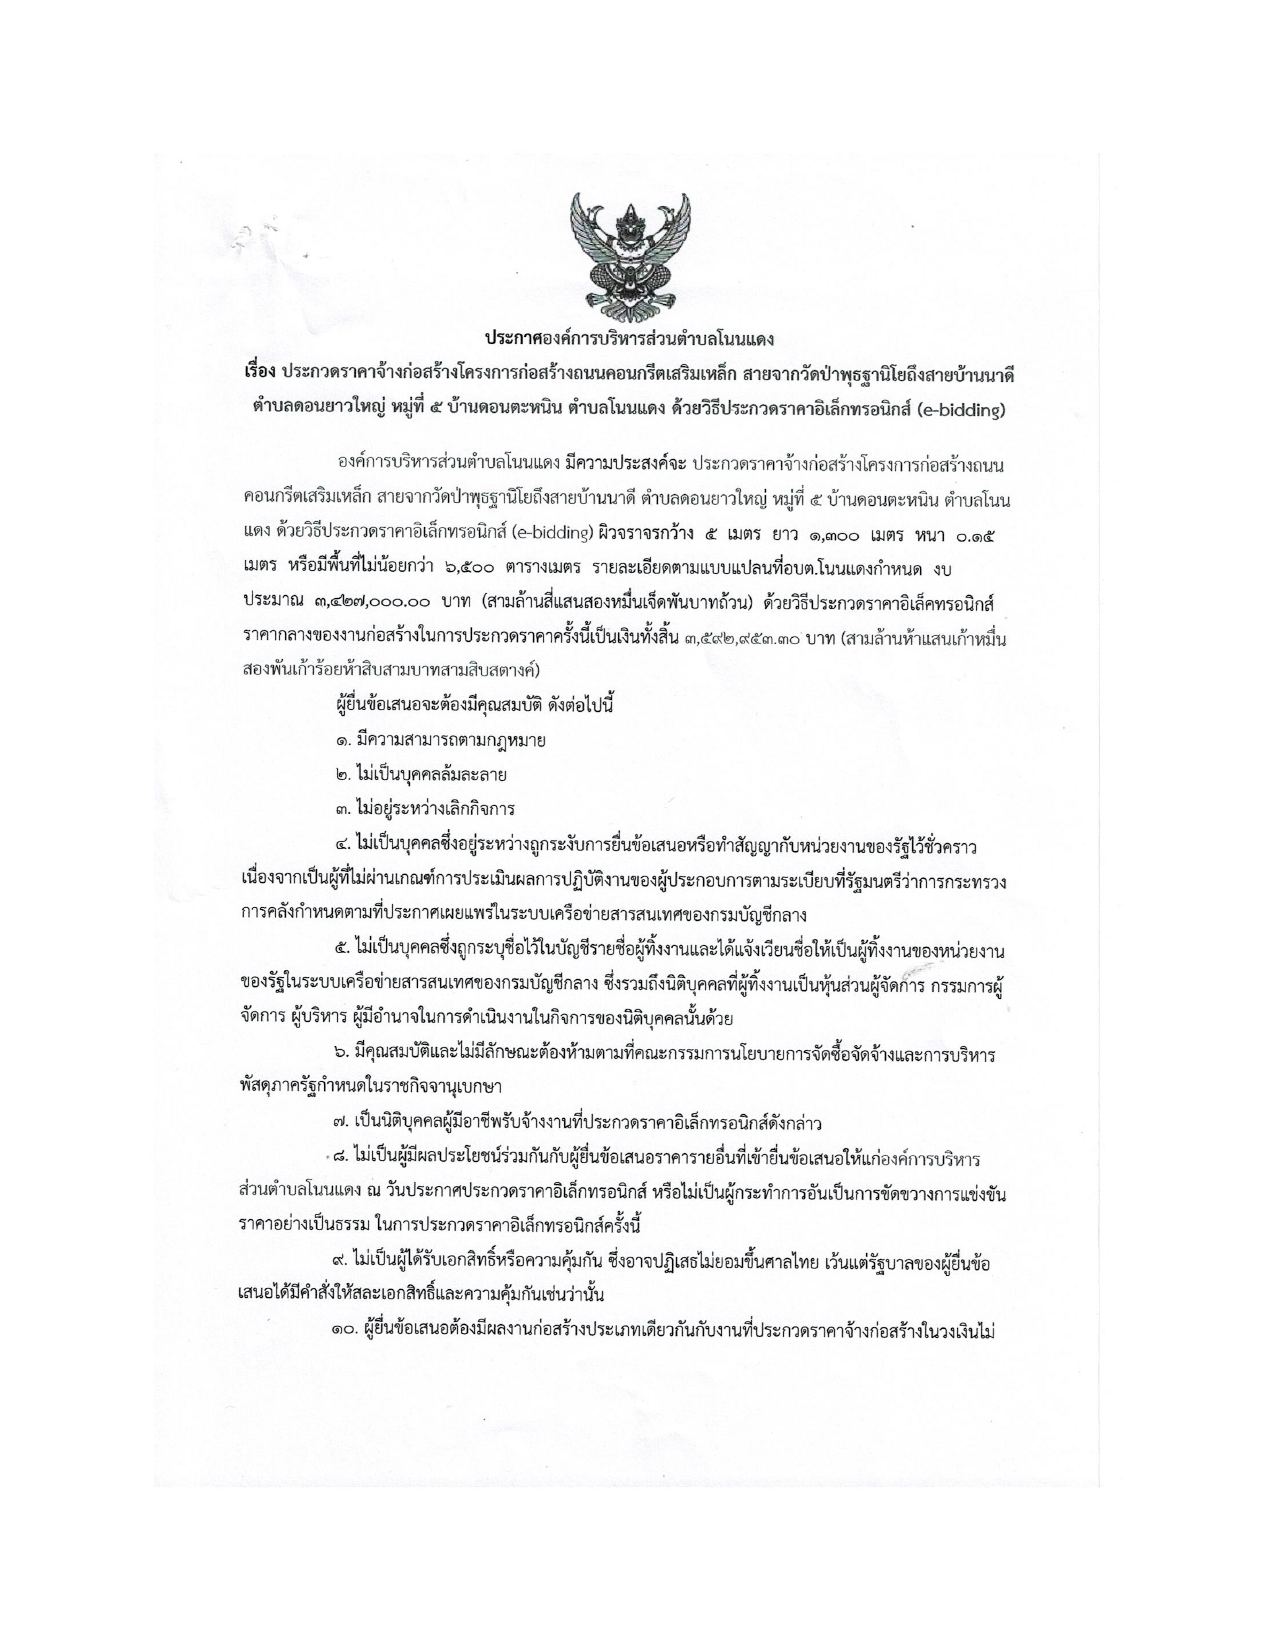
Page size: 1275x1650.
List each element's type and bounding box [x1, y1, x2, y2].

picture [150, 150, 1125, 1491]
